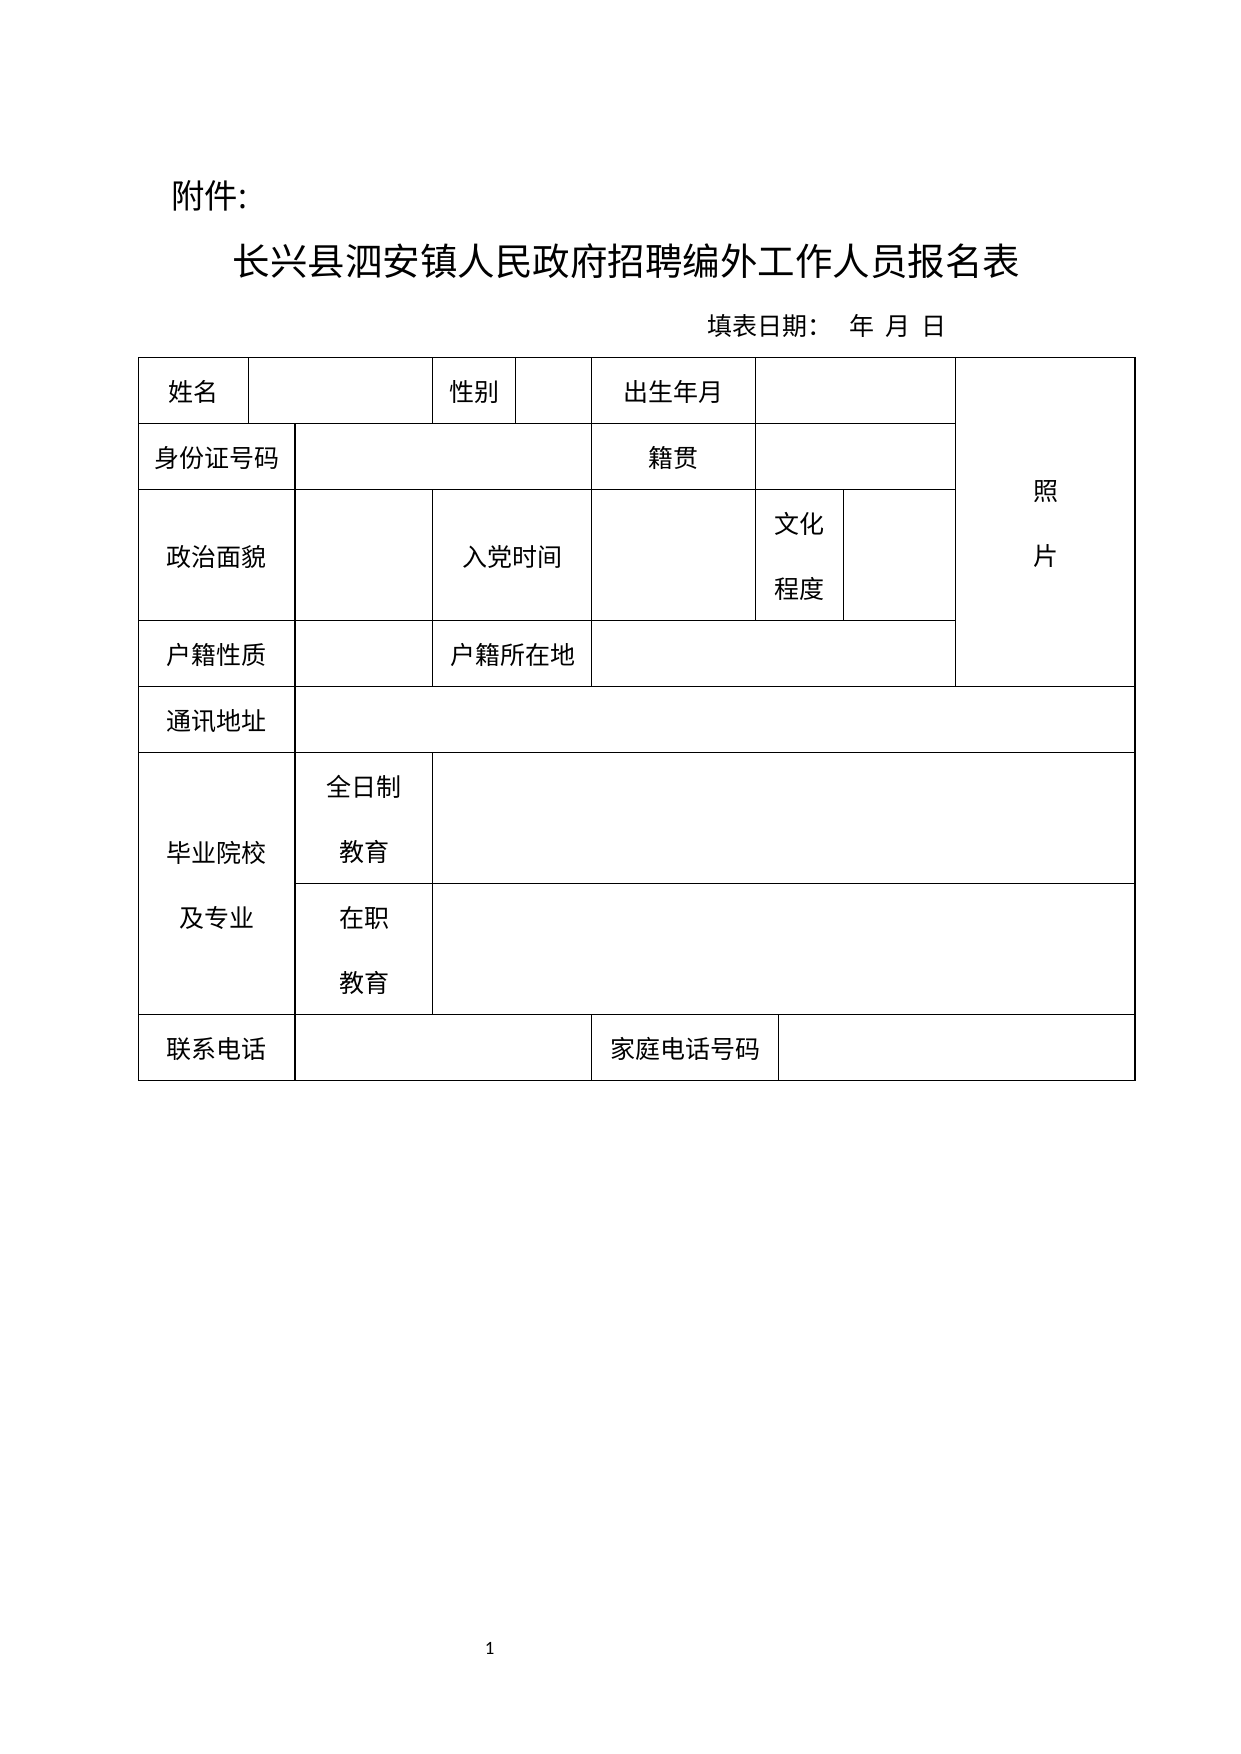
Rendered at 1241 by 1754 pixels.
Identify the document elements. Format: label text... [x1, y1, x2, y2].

table_cell 户籍性质 [139, 621, 294, 686]
table_cell [433, 884, 1134, 1014]
table_header 性别 [433, 358, 515, 423]
table_cell 通讯地址 [139, 687, 294, 752]
table_cell 文化程度 [756, 490, 843, 620]
table_cell 入党时间 [433, 490, 591, 620]
table_header 姓名 [139, 358, 248, 423]
table_header [756, 358, 955, 423]
table_cell [844, 490, 955, 620]
table_cell 联系电话 [139, 1015, 294, 1080]
table_header 照 片 [956, 358, 1134, 686]
table_cell [296, 490, 432, 620]
table_cell [592, 621, 955, 686]
text 填表日期： 年 月 日 [182, 292, 1081, 357]
text 附件: [171, 162, 1081, 227]
text 长兴县泗安镇人民政府招聘编外工作人员报名表 [171, 227, 1081, 292]
table_header [249, 358, 432, 423]
table_cell [592, 490, 755, 620]
table_cell 政治面貌 [139, 490, 294, 620]
table_cell [296, 621, 432, 686]
table_cell [779, 1015, 1134, 1080]
table_cell 籍贯 [592, 424, 755, 489]
table_cell 户籍所在地 [433, 621, 591, 686]
table_cell [433, 753, 1134, 883]
table_header 出生年月 [592, 358, 755, 423]
table_cell 在职 教育 [296, 884, 432, 1014]
table_cell [296, 1015, 591, 1080]
table_cell [296, 424, 591, 489]
table_header [516, 358, 591, 423]
table_cell [296, 687, 1134, 752]
table_cell 家庭电话号码 [592, 1015, 778, 1080]
table_cell [756, 424, 955, 489]
table_cell 身份证号码 [139, 424, 294, 489]
table_cell 全日制 教育 [296, 753, 432, 883]
table_cell 毕业院校 及专业 [139, 753, 294, 1014]
